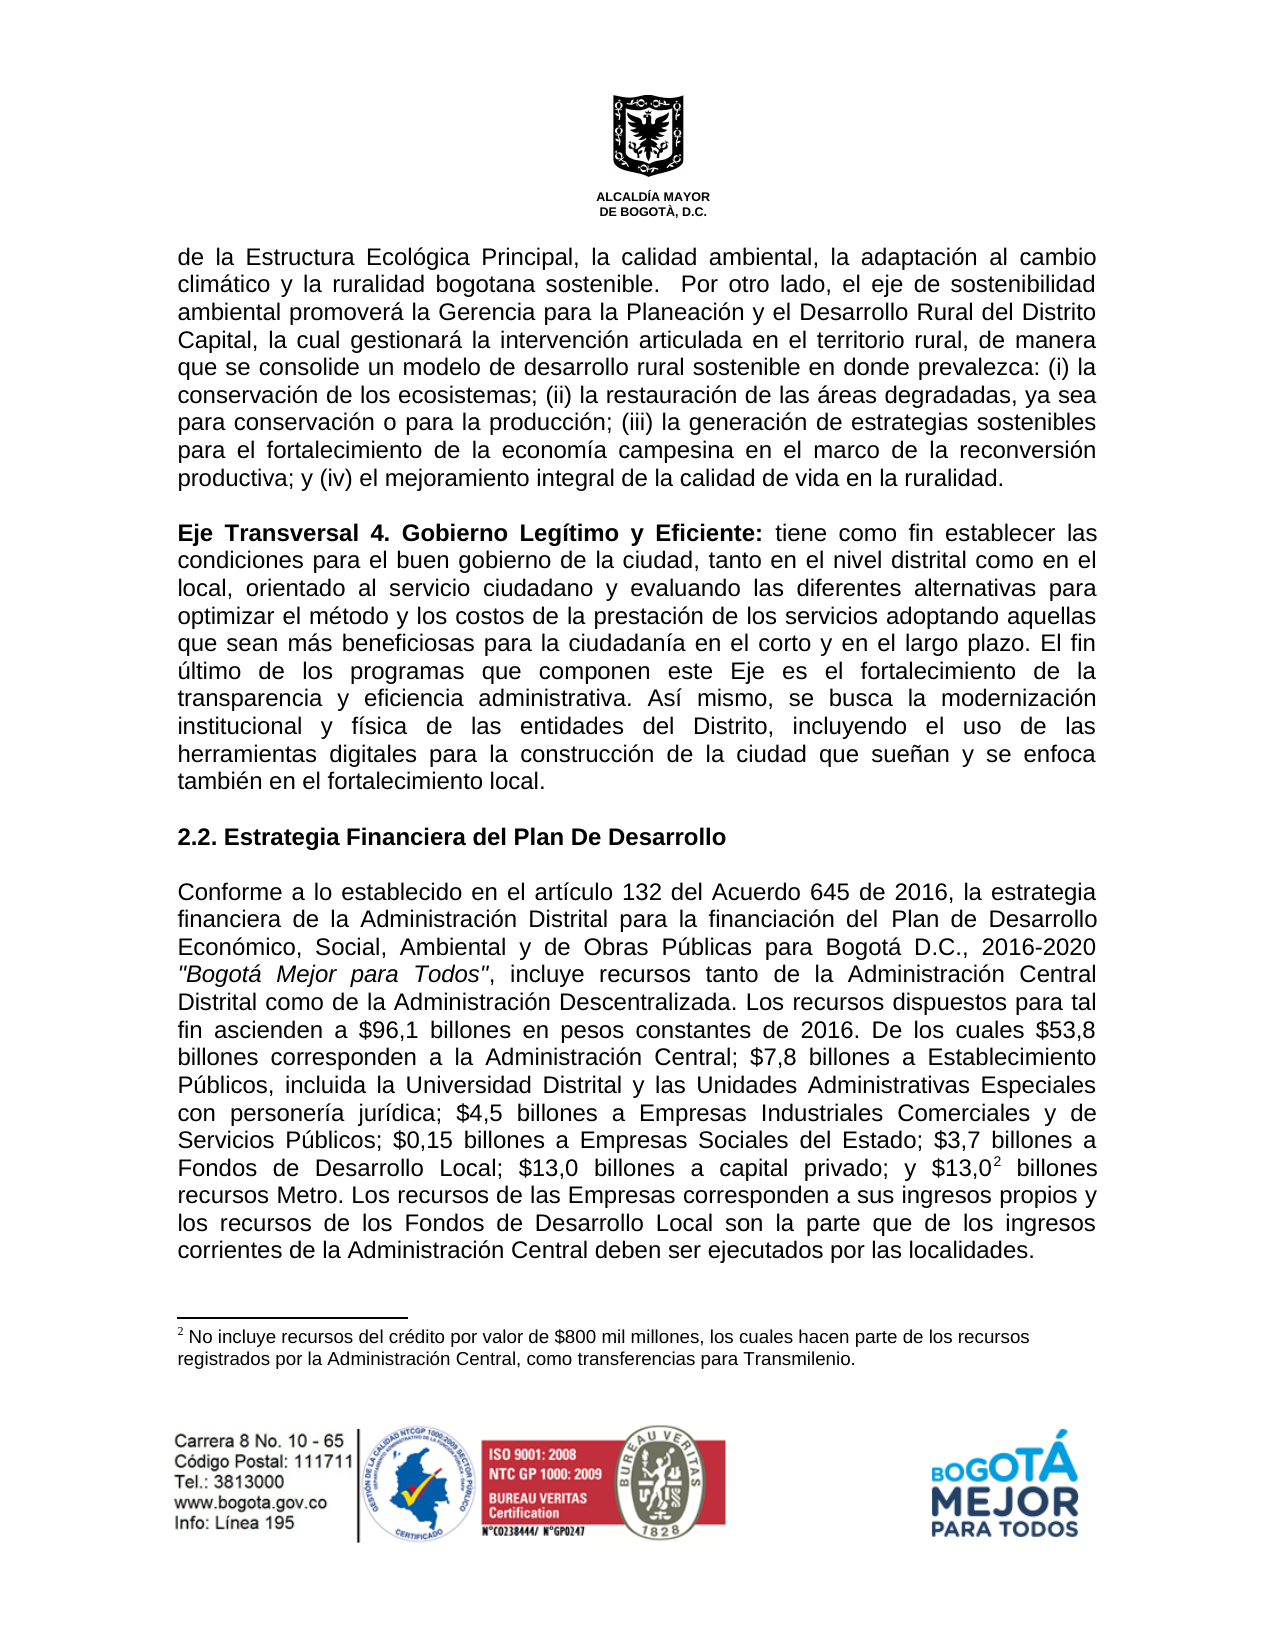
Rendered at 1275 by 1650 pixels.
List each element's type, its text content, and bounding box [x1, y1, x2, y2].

picture [613, 95, 684, 177]
text Conforme a lo establecido en el artículo 132 del Acuerdo 645 de 2016, la estrategia financiera de la Administración Distrital para la financiación del Plan de Desarrollo Económico, Social, Ambiental y de Obras Públicas para Bogotá D.C., 2016-2020 "Bogotá Mejor para Todos", incluye recursos tanto de la Administración Central Distrital como de la Administración Descentralizada. Los recursos dispuestos para tal fin ascienden a $96,1 billones en pesos constantes de 2016. De los cuales $53,8 billones corresponden a la Administración Central; $7,8 billones a Establecimiento Públicos, incluida la Universidad Distrital y las Unidades Administrativas Especiales con personería jurídica; $4,5 billones a Empresas Industriales Comerciales y de Servicios Públicos; $0,15 billones a Empresas Sociales del Estado; $3,7 billones a Fondos de Desarrollo Local; $13,0 billones a capital privado; y $13,0 billones recursos Metro. Los recursos de las Empresas corresponden a sus ingresos propios y los recursos de los Fondos de Desarrollo Local son la parte que de los ingresos corrientes de la Administración Central deben ser ejecutados por las localidades. [177, 878, 1098, 1264]
text Eje Transversal 4. Gobierno Legítimo y Eficiente: tiene como fin establecer las condiciones para el buen gobierno de la ciudad, tanto en el nivel distrital como en el local, orientado al servicio ciudadano y evaluando las diferentes alternativas para optimizar el método y los costos de la prestación de los servicios adoptando aquellas que sean más beneficiosas para la ciudadanía en el corto y en el largo plazo. El fin último de los programas que componen este Eje es el fortalecimiento de la transparencia y eficiencia administrativa. Así mismo, se busca la modernización institucional y física de las entidades del Distrito, incluyendo el uso de las herramientas digitales para la construcción de la ciudad que sueñan y se enfoca también en el fortalecimiento local. [177, 519, 1098, 795]
picture [171, 1421, 1093, 1545]
subtitle 2.2. Estrategia Financiera del Plan De Desarrollo [177, 822, 1098, 850]
